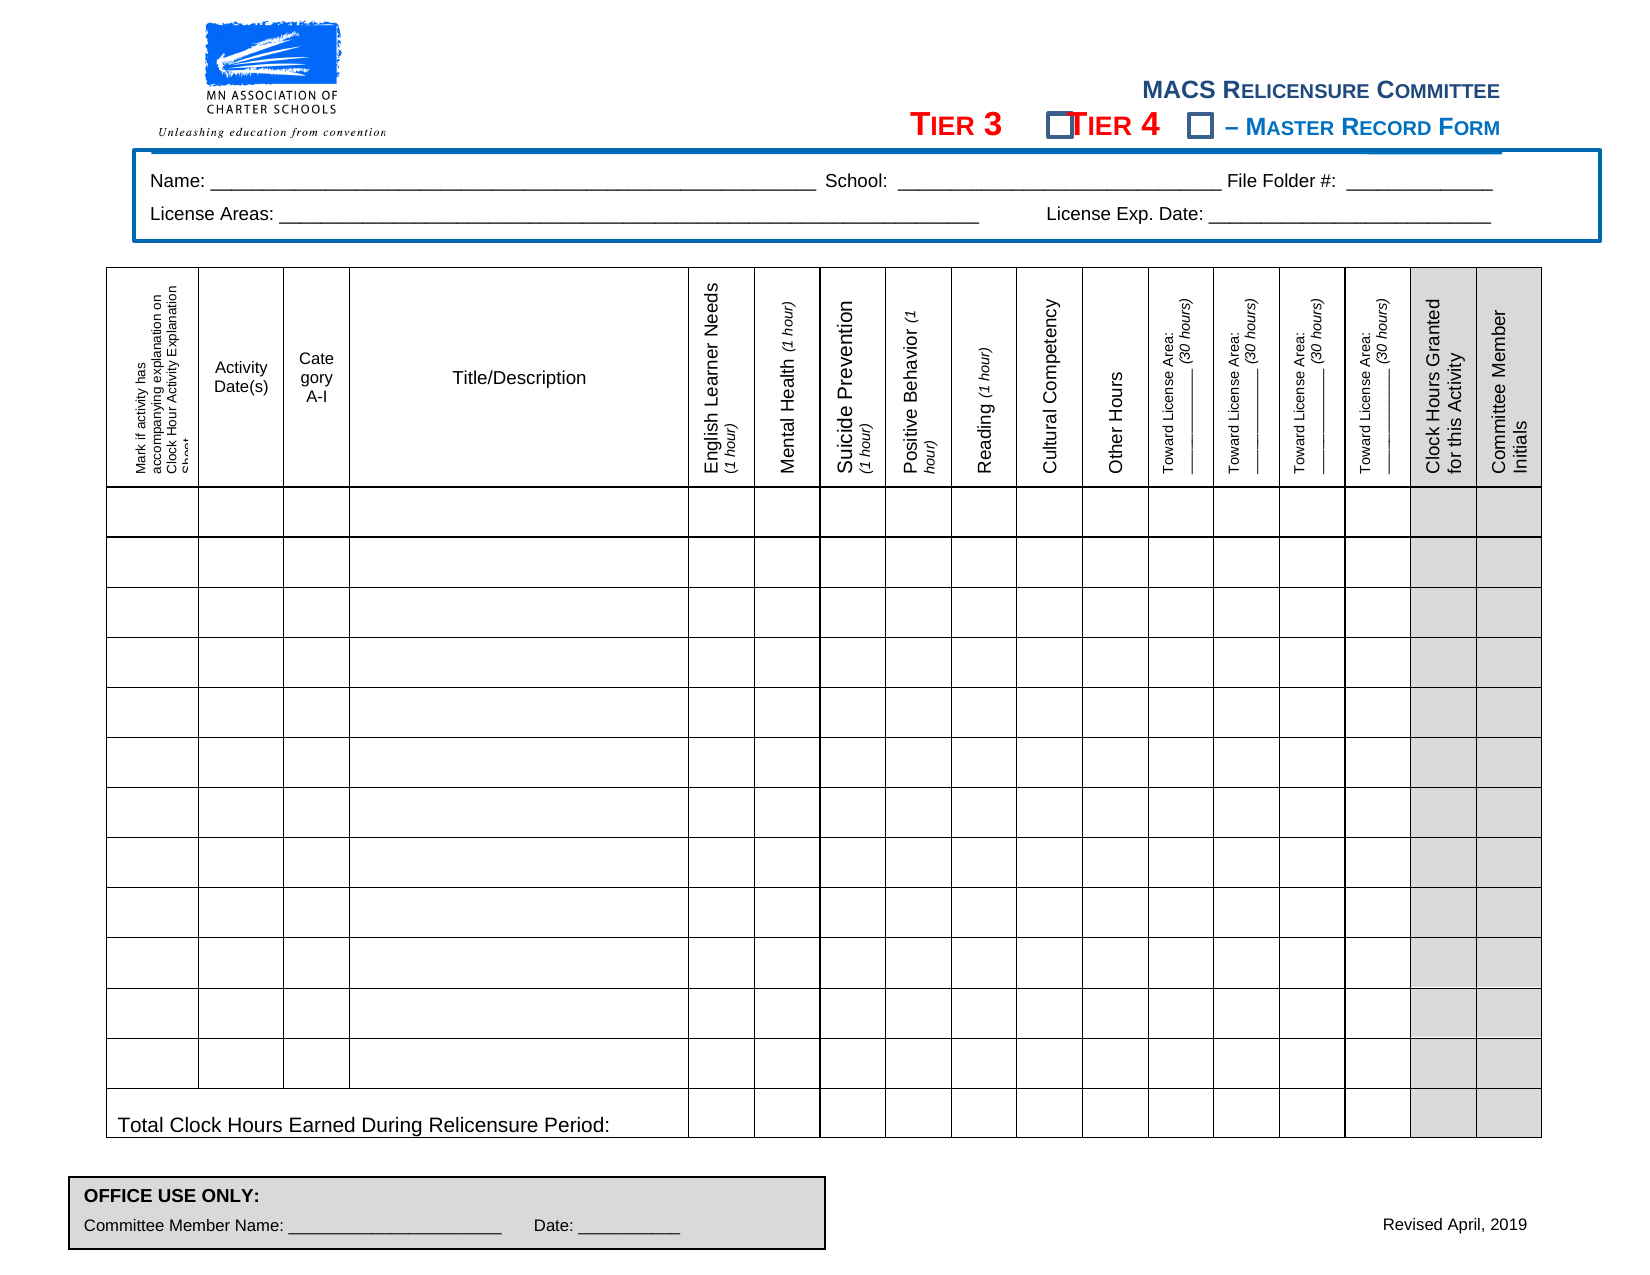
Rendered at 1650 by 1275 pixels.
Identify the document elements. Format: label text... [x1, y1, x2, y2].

table_cell [1083, 538, 1148, 587]
table_cell [1083, 1089, 1148, 1137]
table_cell Mental Health (1 hour) [755, 268, 819, 486]
table_cell [1214, 1039, 1279, 1088]
table_cell [107, 688, 198, 737]
table_cell [1214, 738, 1279, 787]
table_cell [689, 738, 754, 787]
table_cell [1411, 838, 1476, 887]
table_cell [1346, 538, 1410, 587]
table_cell Committee Member Initials [1477, 268, 1541, 486]
table_cell Toward License Area: _____________ (30 hours) [1149, 268, 1213, 486]
table_cell [350, 488, 688, 536]
table_cell [886, 488, 951, 536]
table_cell [1017, 738, 1082, 787]
table_cell [284, 638, 349, 687]
table_cell [1411, 488, 1476, 536]
table_cell [1214, 588, 1279, 637]
table_cell [1346, 688, 1410, 737]
table_cell Other Hours [1083, 268, 1148, 486]
table_cell [952, 488, 1016, 536]
table_cell [1411, 989, 1476, 1037]
table_cell [1411, 1089, 1476, 1137]
table_cell [1149, 638, 1213, 687]
table_cell [1477, 838, 1541, 887]
table_cell [350, 688, 688, 737]
table_cell [1214, 638, 1279, 687]
table_cell [1477, 1089, 1541, 1137]
table_cell [1477, 588, 1541, 637]
table_cell [952, 738, 1016, 787]
table_cell [755, 838, 819, 887]
table_cell [952, 1039, 1016, 1088]
table_cell [107, 488, 198, 536]
table_cell [952, 1089, 1016, 1137]
table_cell [1411, 588, 1476, 637]
table_cell [1017, 788, 1082, 837]
table_cell [350, 588, 688, 637]
table_cell [284, 989, 349, 1037]
table_cell [886, 938, 951, 987]
table_cell [107, 1039, 198, 1088]
table_cell [199, 738, 283, 787]
table_cell [952, 788, 1016, 837]
table_cell [886, 838, 951, 887]
table_cell [199, 588, 283, 637]
table_cell [1149, 488, 1213, 536]
table_cell Reading (1 hour) [952, 268, 1016, 486]
table_cell Suicide Prevention (1 hour) [821, 268, 885, 486]
table_cell [1346, 1039, 1410, 1088]
table_cell [1280, 538, 1344, 587]
table_cell [1083, 938, 1148, 987]
table_cell [755, 1039, 819, 1088]
table_cell [1477, 1039, 1541, 1088]
table_cell [1214, 1089, 1279, 1137]
table_cell [821, 838, 885, 887]
table_cell [199, 688, 283, 737]
table_cell [1477, 538, 1541, 587]
table_cell [284, 488, 349, 536]
table_cell [1214, 989, 1279, 1037]
table_cell [1477, 938, 1541, 987]
table_cell [1017, 1089, 1082, 1137]
table_cell [1214, 938, 1279, 987]
table_cell [886, 1039, 951, 1088]
table_cell [350, 888, 688, 937]
table_cell [1214, 538, 1279, 587]
table_cell [689, 888, 754, 937]
table_cell [1017, 888, 1082, 937]
table_cell [107, 938, 198, 987]
table_cell [350, 788, 688, 837]
table_cell Category A-I [284, 268, 349, 486]
table_cell [199, 989, 283, 1037]
table_cell [952, 989, 1016, 1037]
table_cell [1149, 588, 1213, 637]
table_cell [350, 989, 688, 1037]
table_cell [1017, 838, 1082, 887]
table_cell [689, 538, 754, 587]
table_cell [1017, 938, 1082, 987]
table_cell [755, 788, 819, 837]
table_cell [1477, 989, 1541, 1037]
table_cell Title/Description [350, 268, 688, 486]
table_cell [107, 638, 198, 687]
table_cell [886, 688, 951, 737]
table_cell [1149, 788, 1213, 837]
picture [159, 20, 386, 138]
table_cell [107, 588, 198, 637]
table_cell [1280, 1039, 1344, 1088]
table_cell [1411, 788, 1476, 837]
table_cell [821, 488, 885, 536]
table_cell [1346, 488, 1410, 536]
table_cell [821, 1089, 885, 1137]
table_cell [689, 588, 754, 637]
table_cell [107, 788, 198, 837]
table_cell [1346, 838, 1410, 887]
table_cell [1280, 938, 1344, 987]
table_cell [107, 989, 198, 1037]
table_cell [821, 1039, 885, 1088]
table_cell [755, 938, 819, 987]
table_cell [1083, 638, 1148, 687]
table_cell [1017, 488, 1082, 536]
table_cell [1477, 738, 1541, 787]
table_cell [1346, 989, 1410, 1037]
table_cell [1346, 638, 1410, 687]
table_cell [1411, 738, 1476, 787]
table_cell [350, 938, 688, 987]
table_cell [1411, 538, 1476, 587]
table_cell [886, 638, 951, 687]
table_cell [107, 888, 198, 937]
table_cell [821, 738, 885, 787]
table_cell [284, 938, 349, 987]
table_cell [199, 938, 283, 987]
table_cell [284, 788, 349, 837]
table_cell [689, 488, 754, 536]
table_cell [284, 538, 349, 587]
table_cell [1280, 1089, 1344, 1137]
table_cell [1477, 638, 1541, 687]
table_cell [821, 588, 885, 637]
table_cell [1017, 638, 1082, 687]
table_cell [1017, 989, 1082, 1037]
table_cell [952, 838, 1016, 887]
table_cell [1017, 538, 1082, 587]
table_cell [1280, 588, 1344, 637]
table_cell [107, 838, 198, 887]
table_cell [1149, 838, 1213, 887]
table_cell [821, 688, 885, 737]
table_cell [689, 688, 754, 737]
table_cell [755, 738, 819, 787]
table_cell [1017, 1039, 1082, 1088]
table_cell [1083, 788, 1148, 837]
table_cell [1280, 688, 1344, 737]
table_cell [689, 788, 754, 837]
table_cell [1280, 738, 1344, 787]
table_cell [1214, 888, 1279, 937]
table_cell [821, 538, 885, 587]
table_cell [886, 588, 951, 637]
table_cell [755, 688, 819, 737]
table_cell [1346, 1089, 1410, 1137]
table_cell [107, 738, 198, 787]
table_cell [199, 488, 283, 536]
table_cell [350, 838, 688, 887]
table_cell [1280, 989, 1344, 1037]
table_cell [1346, 588, 1410, 637]
table_cell English Learner Needs (1 hour) [689, 268, 754, 486]
table_cell [689, 838, 754, 887]
table_cell [821, 888, 885, 937]
table_cell [689, 638, 754, 687]
table_cell [1280, 488, 1344, 536]
table_cell [689, 989, 754, 1037]
table_cell [952, 538, 1016, 587]
table_cell [886, 538, 951, 587]
table_cell [1214, 488, 1279, 536]
table_cell [1411, 1039, 1476, 1088]
table_cell [821, 938, 885, 987]
table_cell [952, 688, 1016, 737]
table_cell [284, 688, 349, 737]
table_cell [886, 888, 951, 937]
table_cell [1346, 738, 1410, 787]
table_cell [1477, 488, 1541, 536]
table_cell [821, 989, 885, 1037]
table_cell Positive Behavior (1 hour) [886, 268, 951, 486]
table_cell [886, 788, 951, 837]
table_cell [1083, 738, 1148, 787]
table_cell [1083, 1039, 1148, 1088]
table_cell [755, 888, 819, 937]
table_cell [755, 1089, 819, 1137]
table_cell [1017, 688, 1082, 737]
table_cell [952, 588, 1016, 637]
table_cell [755, 488, 819, 536]
table_cell [199, 788, 283, 837]
table_cell [755, 638, 819, 687]
table_cell [755, 588, 819, 637]
table_cell [1149, 989, 1213, 1037]
table_cell [821, 638, 885, 687]
table_cell [1411, 938, 1476, 987]
table_cell Mark if activity has accompanying explanation on Clock Hour Activity Explanation Sheet [107, 268, 198, 486]
table_cell Clock Hours Granted for this Activity [1411, 268, 1476, 486]
table_cell [284, 888, 349, 937]
table_cell [1411, 888, 1476, 937]
table_cell [755, 989, 819, 1037]
table_cell [1149, 688, 1213, 737]
table_cell Toward License Area: _____________ (30 hours) [1280, 268, 1344, 486]
table_cell [1477, 688, 1541, 737]
table_cell [350, 738, 688, 787]
table_cell [1346, 888, 1410, 937]
table_cell [1214, 838, 1279, 887]
table_cell Cultural Competency [1017, 268, 1082, 486]
table_cell [1149, 888, 1213, 937]
table_cell [350, 538, 688, 587]
table_cell [1214, 788, 1279, 837]
table_cell [886, 1089, 951, 1137]
table_cell [1477, 788, 1541, 837]
table_cell [689, 1089, 754, 1137]
table_cell [1083, 888, 1148, 937]
table_cell [1149, 938, 1213, 987]
table_cell [1149, 538, 1213, 587]
table_cell [284, 1039, 349, 1088]
table_cell [1083, 838, 1148, 887]
table_cell [1411, 688, 1476, 737]
table_cell [199, 838, 283, 887]
table_cell [1083, 588, 1148, 637]
table_cell [755, 538, 819, 587]
table_cell [350, 1039, 688, 1088]
table_cell [1149, 1089, 1213, 1137]
table_cell [1280, 638, 1344, 687]
table_cell [199, 638, 283, 687]
table_cell [284, 588, 349, 637]
table_cell [1477, 888, 1541, 937]
table_cell [1280, 888, 1344, 937]
table_cell [199, 1039, 283, 1088]
table_cell [284, 738, 349, 787]
table_cell [1280, 838, 1344, 887]
table_cell Toward License Area: _____________ (30 hours) [1214, 268, 1279, 486]
table_cell [1149, 738, 1213, 787]
table_cell [1346, 788, 1410, 837]
table_cell [689, 1039, 754, 1088]
table_cell [1149, 1039, 1213, 1088]
table_cell Activity Date(s) [199, 268, 283, 486]
table_cell [199, 888, 283, 937]
table_cell [952, 888, 1016, 937]
table_cell [886, 989, 951, 1037]
table_cell [1214, 688, 1279, 737]
table_cell [689, 938, 754, 987]
table_cell [1280, 788, 1344, 837]
table_cell [1083, 688, 1148, 737]
table_cell [199, 538, 283, 587]
table_cell [952, 638, 1016, 687]
table_cell [1017, 588, 1082, 637]
table_cell Toward License Area: _____________ (30 hours) [1346, 268, 1410, 486]
table_cell [886, 738, 951, 787]
table_cell [821, 788, 885, 837]
table_cell [1083, 989, 1148, 1037]
table_cell Total Clock Hours Earned During Relicensure Period: [107, 1089, 688, 1137]
table_cell [1346, 938, 1410, 987]
table_cell [107, 538, 198, 587]
table_cell [1411, 638, 1476, 687]
table_cell [350, 638, 688, 687]
table_cell [284, 838, 349, 887]
table_cell [952, 938, 1016, 987]
table_cell [1083, 488, 1148, 536]
